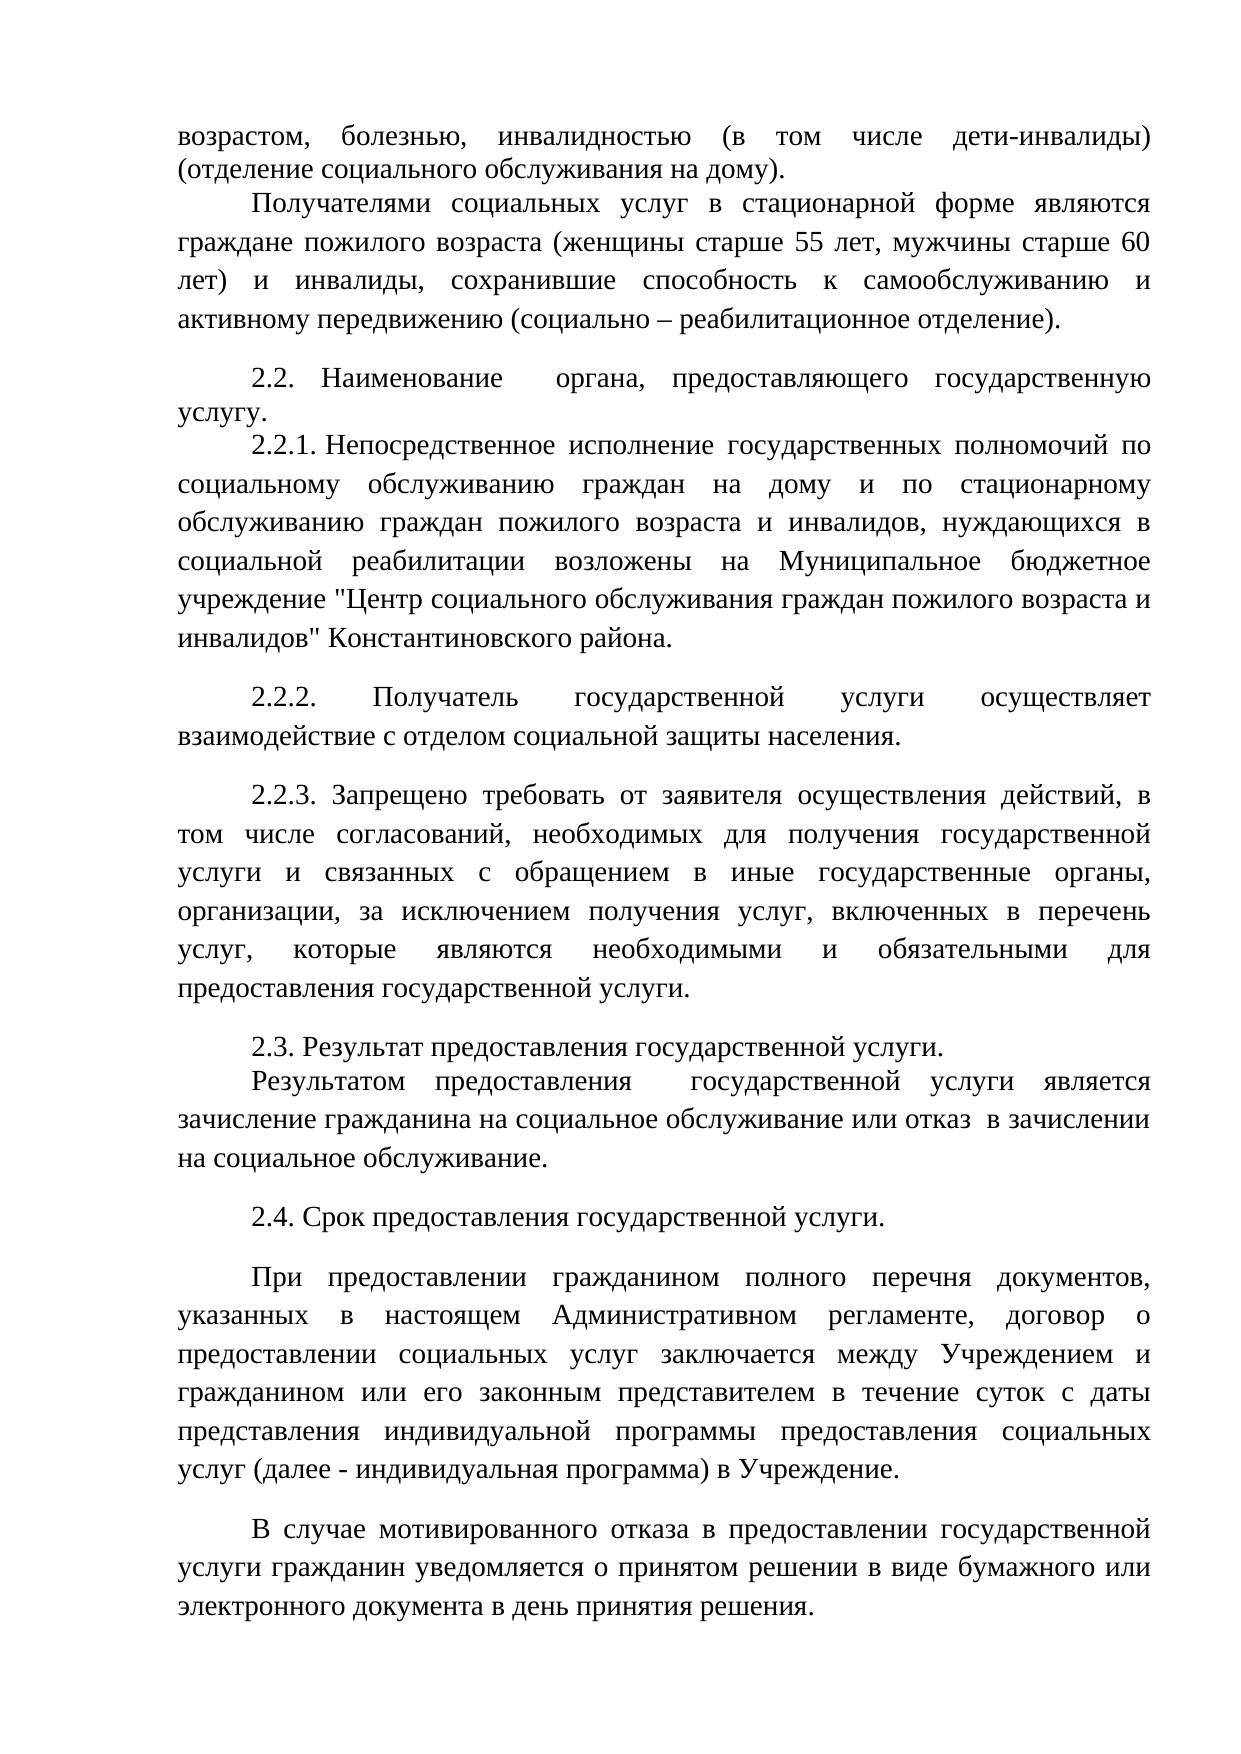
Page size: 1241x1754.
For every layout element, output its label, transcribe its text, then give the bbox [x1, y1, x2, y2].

text 2.2.3. Запрещено требовать от заявителя осуществления действий, в том числе согласований, необходимых для получения государственной услуги и связанных с обращением в иные государственные органы, организации, за исключением получения услуг, включенных в перечень услуг, которые являются необходимыми и обязательными для предоставления государственной услуги. [177, 777, 1152, 1003]
text В случае мотивированного отказа в предоставлении государственной услуги гражданин уведомляется о принятом решении в виде бумажного или электронного документа в день принятия решения. [177, 1511, 1152, 1621]
text Результатом предоставления государственной услуги является зачисление гражданина на социальное обслуживание или отказ в зачислении на социальное обслуживание. [177, 1063, 1152, 1173]
text 2.4. Срок предоставления государственной услуги. [177, 1199, 1152, 1233]
text 2.2. Наименование органа, предоставляющего государственную услугу. [177, 360, 1152, 427]
text 2.2.2. Получатель государственной услуги осуществляет взаимодействие с отделом социальной защиты населения. [177, 679, 1152, 751]
text 2.3. Результат предоставления государственной услуги. [177, 1029, 1152, 1063]
text При предоставлении гражданином полного перечня документов, указанных в настоящем Административном регламенте, договор о предоставлении социальных услуг заключается между Учреждением и гражданином или его законным представителем в течение суток с даты представления индивидуальной программы предоставления социальных услуг (далее - индивидуальная программа) в Учреждение. [177, 1259, 1152, 1485]
text 2.2.1. Непосредственное исполнение государственных полномочий по социальному обслуживанию граждан на дому и по стационарному обслуживанию граждан пожилого возраста и инвалидов, нуждающихся в социальной реабилитации возложены на Муниципальное бюджетное учреждение "Центр социального обслуживания граждан пожилого возраста и инвалидов" Константиновского района. [177, 427, 1152, 653]
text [177, 118, 1152, 185]
text Получателями социальных услуг в стационарной форме являются граждане пожилого возраста (женщины старше 55 лет, мужчины старше 60 лет) и инвалиды, сохранившие способность к самообслуживанию и активному передвижению (социально – реабилитационное отделение). [177, 185, 1152, 334]
